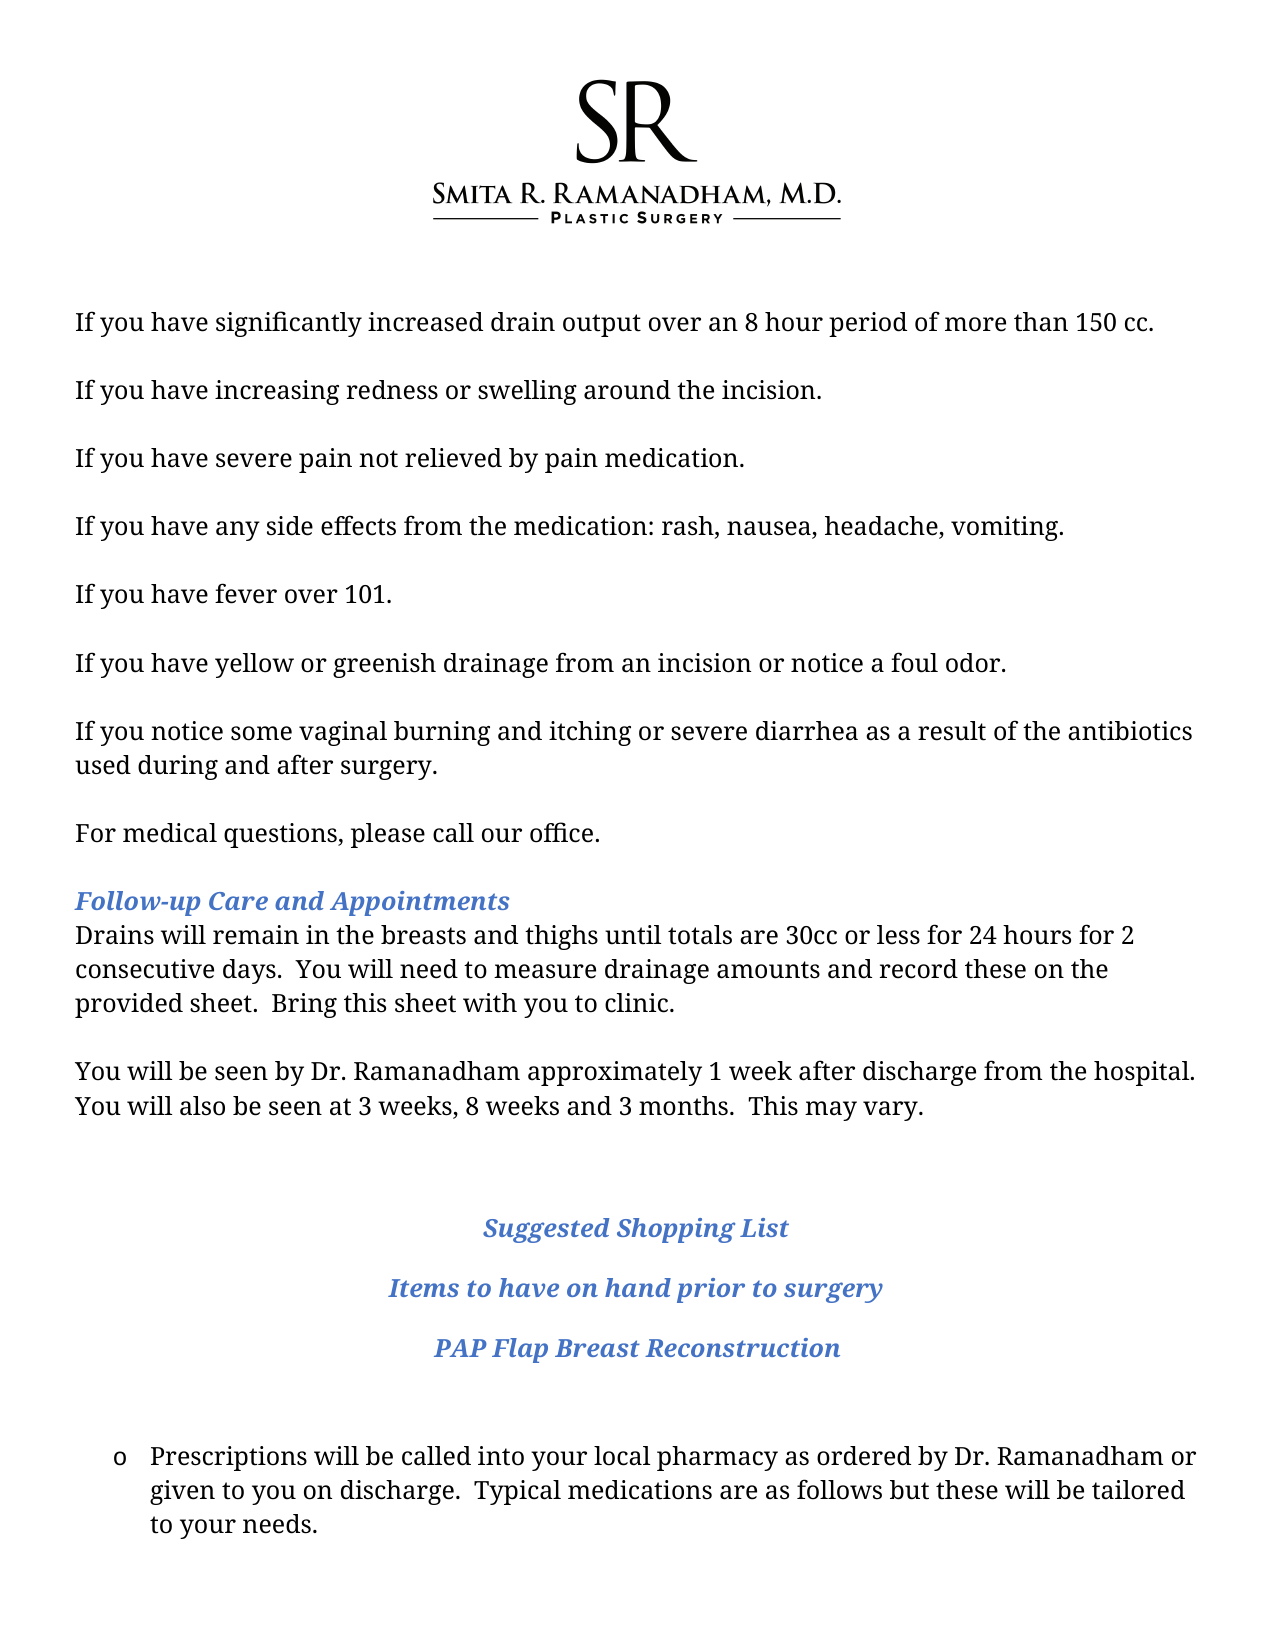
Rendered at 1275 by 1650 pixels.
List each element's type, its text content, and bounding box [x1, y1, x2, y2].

text If you notice some vaginal burning and itching or severe diarrhea as a result of the antibiotics used during and after surgery. [75, 713, 1200, 782]
text If you have yellow or greenish drainage from an incision or notice a foul odor. [75, 645, 1200, 679]
subtitle PAP Flap Breast Reconstruction [75, 1331, 1200, 1365]
text For medical questions, please call our office. [75, 816, 1200, 850]
text Drains will remain in the breasts and thighs until totals are 30cc or less for 24 hours for 2 consecutive days. You will need to measure drainage amounts and record these on the provided sheet. Bring this sheet with you to clinic. [75, 918, 1200, 1020]
text If you have fever over 101. [75, 577, 1200, 611]
text If you have any side effects from the medication: rash, nausea, headache, vomiting. [75, 509, 1200, 543]
subtitle Items to have on hand prior to surgery [75, 1271, 1200, 1305]
subtitle Suggested Shopping List [75, 1211, 1200, 1245]
list Prescriptions will be called into your local pharmacy as ordered by Dr. Ramanadham or given to you on discharge. Typical medications are as follows but these will be tailored to your needs. [112, 1438, 1200, 1541]
text If you have significantly increased drain output over an 8 hour period of more than 150 cc. [75, 305, 1200, 339]
text If you have increasing redness or swelling around the incision. [75, 373, 1200, 407]
text Follow-up Care and Appointments [75, 884, 1200, 918]
text You will be seen by Dr. Ramanadham approximately 1 week after discharge from the hospital. You will also be seen at 3 weeks, 8 weeks and 3 months. This may vary. [75, 1054, 1200, 1122]
text If you have severe pain not relieved by pain medication. [75, 441, 1200, 475]
